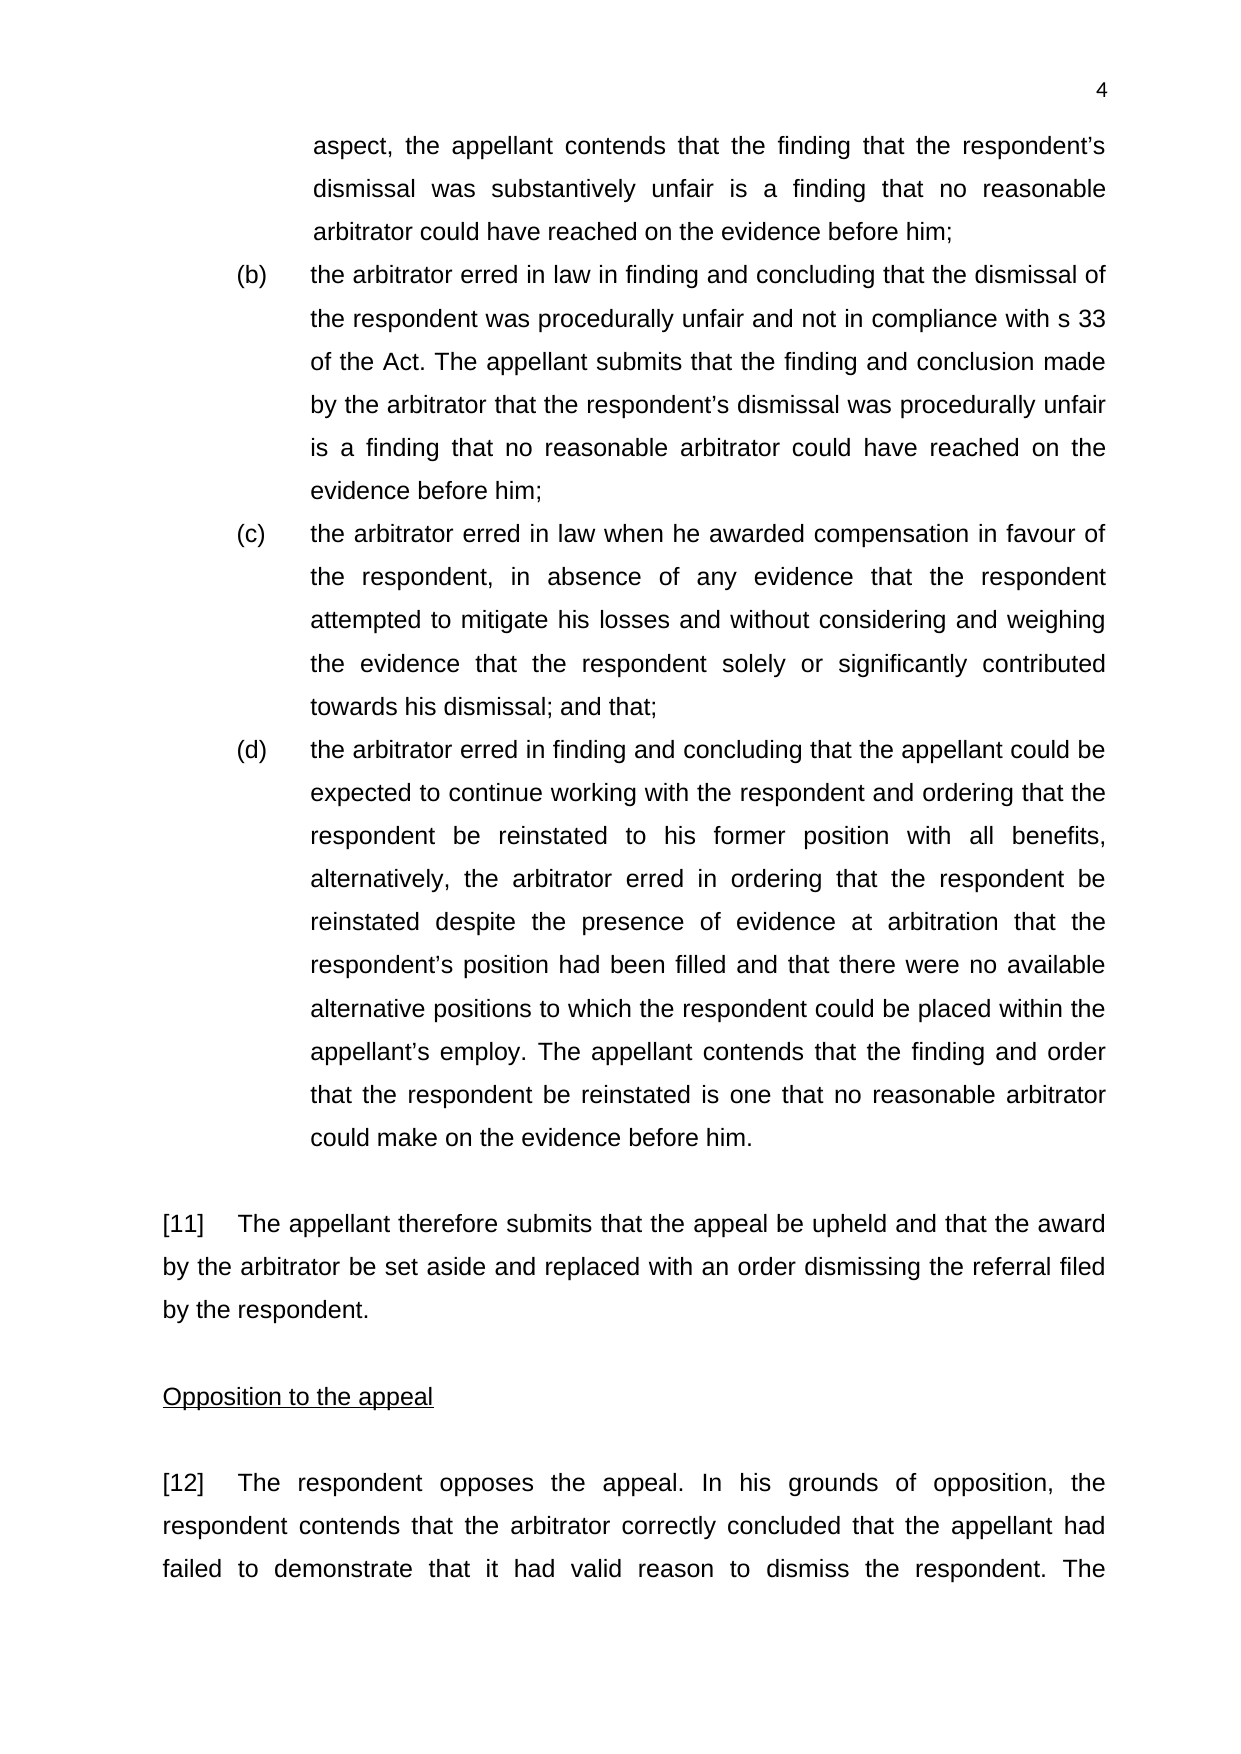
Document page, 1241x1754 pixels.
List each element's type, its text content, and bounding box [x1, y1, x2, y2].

text (b) the arbitrator erred in law in finding and concluding that the dismissal of the respondent was procedurally unfair and not in compliance with s 33 of the Act. The appellant submits that the finding and conclusion made by the arbitrator that the respondent’s dismissal was procedurally unfair is a finding that no reasonable arbitrator could have reached on the evidence before him; [236, 260, 1107, 505]
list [236, 131, 1107, 246]
text (c) the arbitrator erred in law when he awarded compensation in favour of the respondent, in absence of any evidence that the respondent attempted to mitigate his losses and without considering and weighing the evidence that the respondent solely or significantly contributed towards his dismissal; and that; [236, 519, 1107, 720]
text [11] The appellant therefore submits that the appeal be upheld and that the award by the arbitrator be set aside and replaced with an order dismissing the referral filed by the respondent. [162, 1209, 1107, 1324]
text (d) the arbitrator erred in finding and concluding that the appellant could be expected to continue working with the respondent and ordering that the respondent be reinstated to his former position with all benefits, alternatively, the arbitrator erred in ordering that the respondent be reinstated despite the presence of evidence at arbitration that the respondent’s position had been filled and that there were no available alternative positions to which the respondent could be placed within the appellant’s employ. The appellant contends that the finding and order that the respondent be reinstated is one that no reasonable arbitrator could make on the evidence before him. [236, 735, 1107, 1152]
text Opposition to the appeal [162, 1382, 1107, 1410]
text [162, 1468, 1107, 1583]
